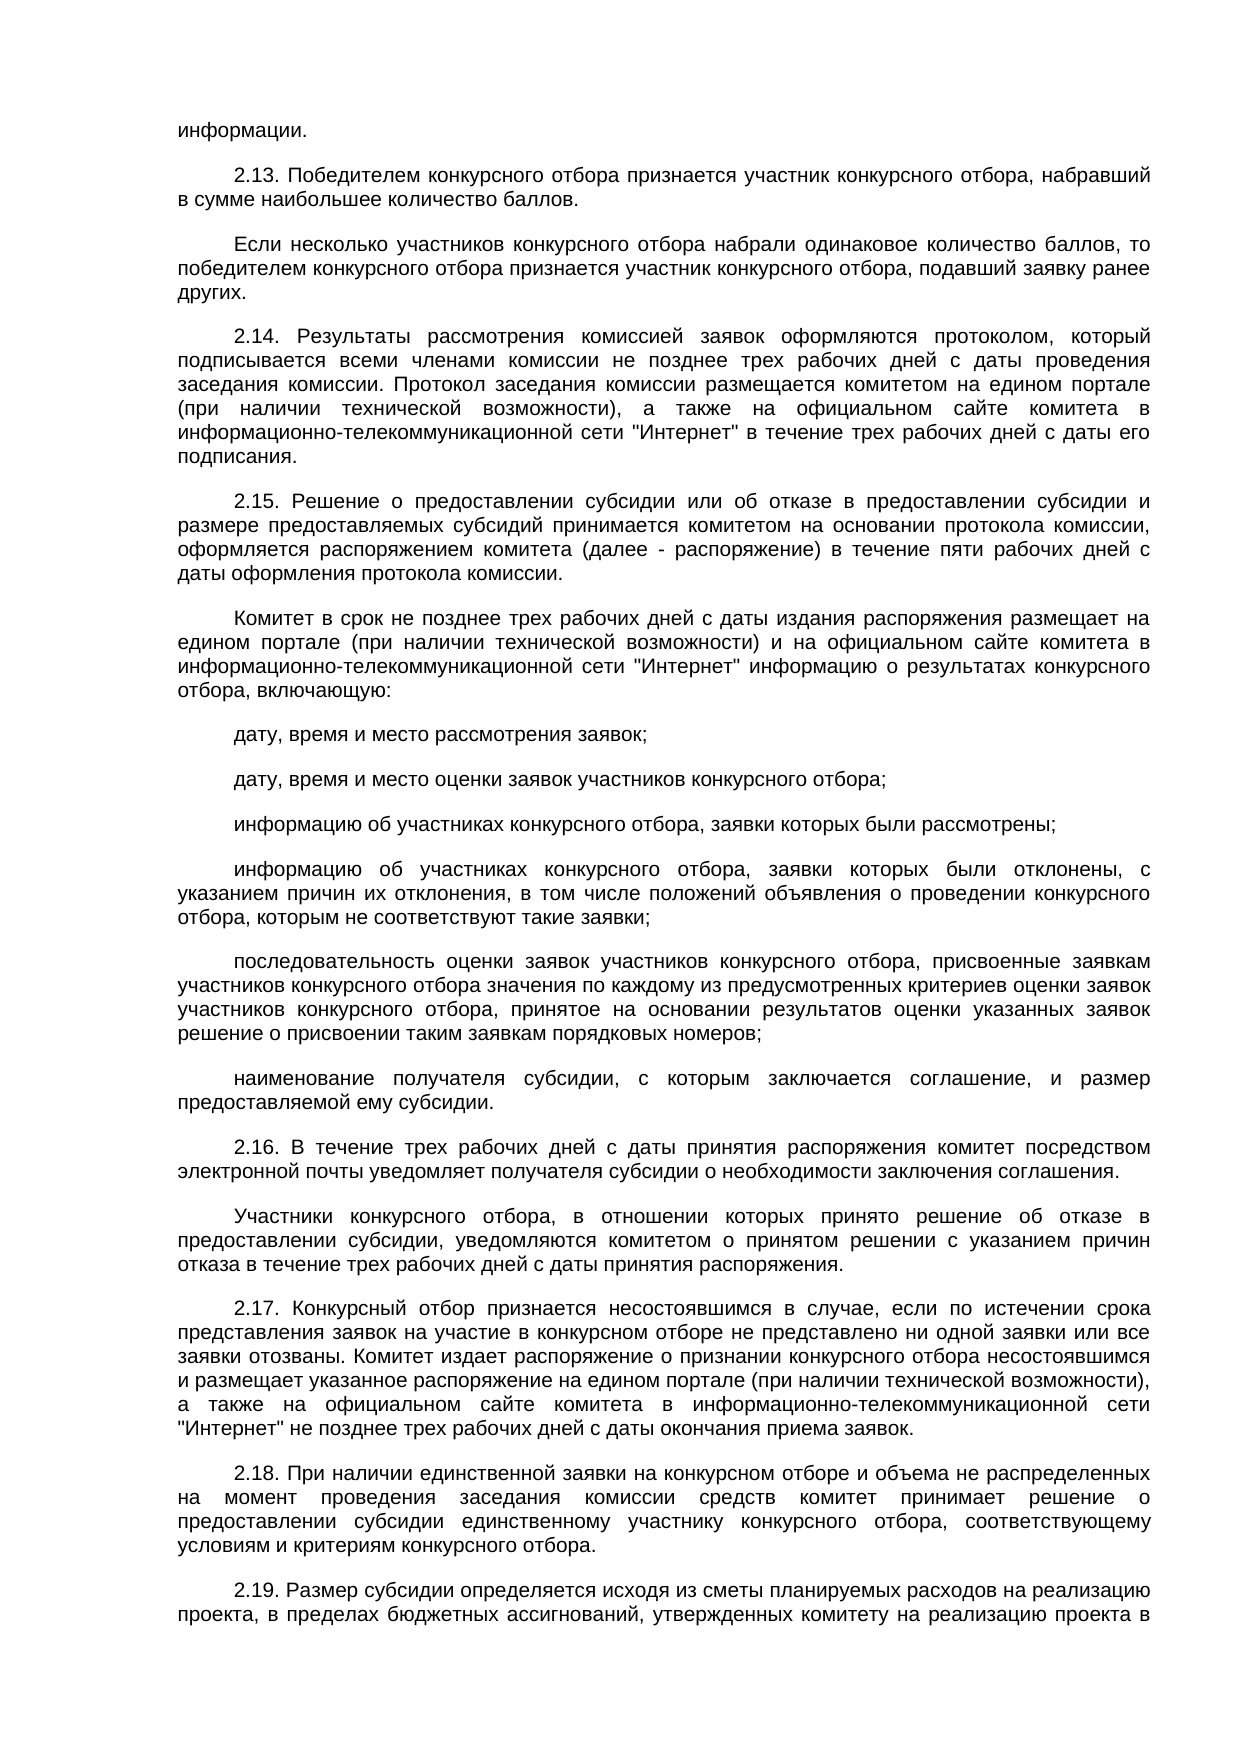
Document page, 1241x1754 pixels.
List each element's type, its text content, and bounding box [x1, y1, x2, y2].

text дату, время и место рассмотрения заявок; [177, 722, 1152, 746]
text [177, 118, 1152, 142]
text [177, 1577, 1152, 1625]
text 2.16. В течение трех рабочих дней с даты принятия распоряжения комитет посредством электронной почты уведомляет получателя субсидии о необходимости заключения соглашения. [177, 1135, 1152, 1183]
text 2.17. Конкурсный отбор признается несостоявшимся в случае, если по истечении срока представления заявок на участие в конкурсном отборе не представлено ни одной заявки или все заявки отозваны. Комитет издает распоряжение о признании конкурсного отбора несостоявшимся и размещает указанное распоряжение на едином портале (при наличии технической возможности), а также на официальном сайте комитета в информационно-телекоммуникационной сети "Интернет" не позднее трех рабочих дней с даты окончания приема заявок. [177, 1296, 1152, 1440]
text последовательность оценки заявок участников конкурсного отбора, присвоенные заявкам участников конкурсного отбора значения по каждому из предусмотренных критериев оценки заявок участников конкурсного отбора, принятое на основании результатов оценки указанных заявок решение о присвоении таким заявкам порядковых номеров; [177, 949, 1152, 1045]
text Участники конкурсного отбора, в отношении которых принято решение об отказе в предоставлении субсидии, уведомляются комитетом о принятом решении с указанием причин отказа в течение трех рабочих дней с даты принятия распоряжения. [177, 1203, 1152, 1275]
text наименование получателя субсидии, с которым заключается соглашение, и размер предоставляемой ему субсидии. [177, 1066, 1152, 1114]
text информацию об участниках конкурсного отбора, заявки которых были рассмотрены; [177, 812, 1152, 836]
text 2.13. Победителем конкурсного отбора признается участник конкурсного отбора, набравший в сумме наибольшее количество баллов. [177, 163, 1152, 211]
text Если несколько участников конкурсного отбора набрали одинаковое количество баллов, то победителем конкурсного отбора признается участник конкурсного отбора, подавший заявку ранее других. [177, 232, 1152, 303]
text Комитет в срок не позднее трех рабочих дней с даты издания распоряжения размещает на едином портале (при наличии технической возможности) и на официальном сайте комитета в информационно-телекоммуникационной сети "Интернет" информацию о результатах конкурсного отбора, включающую: [177, 606, 1152, 701]
text 2.14. Результаты рассмотрения комиссией заявок оформляются протоколом, который подписывается всеми членами комиссии не позднее трех рабочих дней с даты проведения заседания комиссии. Протокол заседания комиссии размещается комитетом на едином портале (при наличии технической возможности), а также на официальном сайте комитета в информационно-телекоммуникационной сети "Интернет" в течение трех рабочих дней с даты его подписания. [177, 324, 1152, 468]
text 2.15. Решение о предоставлении субсидии или об отказе в предоставлении субсидии и размере предоставляемых субсидий принимается комитетом на основании протокола комиссии, оформляется распоряжением комитета (далее - распоряжение) в течение пяти рабочих дней с даты оформления протокола комиссии. [177, 489, 1152, 585]
text 2.18. При наличии единственной заявки на конкурсном отборе и объема не распределенных на момент проведения заседания комиссии средств комитет принимает решение о предоставлении субсидии единственному участнику конкурсного отбора, соответствующему условиям и критериям конкурсного отбора. [177, 1461, 1152, 1557]
text дату, время и место оценки заявок участников конкурсного отбора; [177, 767, 1152, 791]
text информацию об участниках конкурсного отбора, заявки которых были отклонены, с указанием причин их отклонения, в том числе положений объявления о проведении конкурсного отбора, которым не соответствуют такие заявки; [177, 857, 1152, 928]
